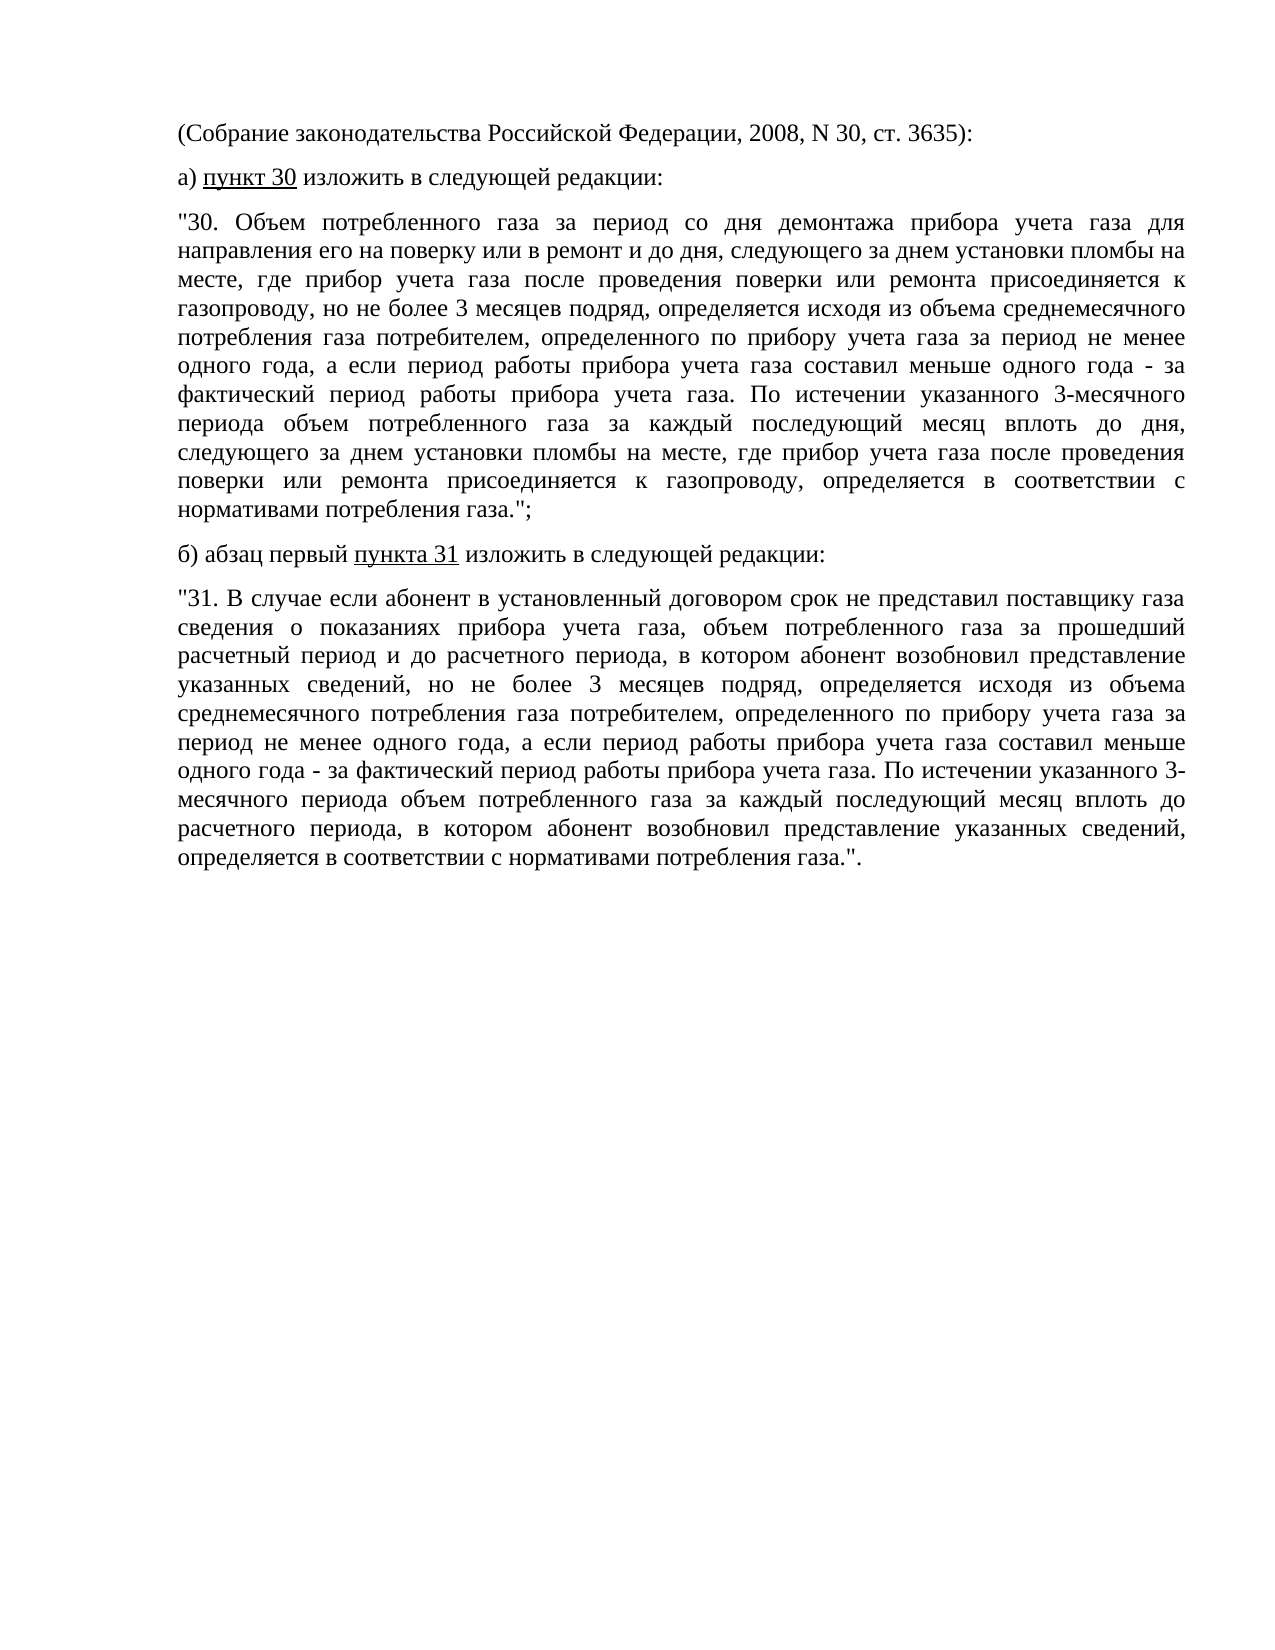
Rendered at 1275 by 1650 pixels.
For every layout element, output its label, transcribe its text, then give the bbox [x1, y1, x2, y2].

text "30. Объем потребленного газа за период со дня демонтажа прибора учета газа для направления его на поверку или в ремонт и до дня, следующего за днем установки пломбы на месте, где прибор учета газа после проведения поверки или ремонта присоединяется к газопроводу, но не более 3 месяцев подряд, определяется исходя из объема среднемесячного потребления газа потребителем, определенного по прибору учета газа за период не менее одного года, а если период работы прибора учета газа составил меньше одного года - за фактический период работы прибора учета газа. По истечении указанного 3-месячного периода объем потребленного газа за каждый последующий месяц вплоть до дня, следующего за днем установки пломбы на месте, где прибор учета газа после проведения поверки или ремонта присоединяется к газопроводу, определяется в соответствии с нормативами потребления газа."; [177, 207, 1186, 523]
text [177, 118, 1186, 147]
text а) пункт 30 изложить в следующей редакции: [177, 162, 1186, 191]
text "31. В случае если абонент в установленный договором срок не представил поставщику газа сведения о показаниях прибора учета газа, объем потребленного газа за прошедший расчетный период и до расчетного периода, в котором абонент возобновил представление указанных сведений, но не более 3 месяцев подряд, определяется исходя из объема среднемесячного потребления газа потребителем, определенного по прибору учета газа за период не менее одного года, а если период работы прибора учета газа составил меньше одного года - за фактический период работы прибора учета газа. По истечении указанного 3-месячного периода объем потребленного газа за каждый последующий месяц вплоть до расчетного периода, в котором абонент возобновил представление указанных сведений, определяется в соответствии с нормативами потребления газа.". [177, 583, 1186, 871]
text б) абзац первый пункта 31 изложить в следующей редакции: [177, 539, 1186, 567]
